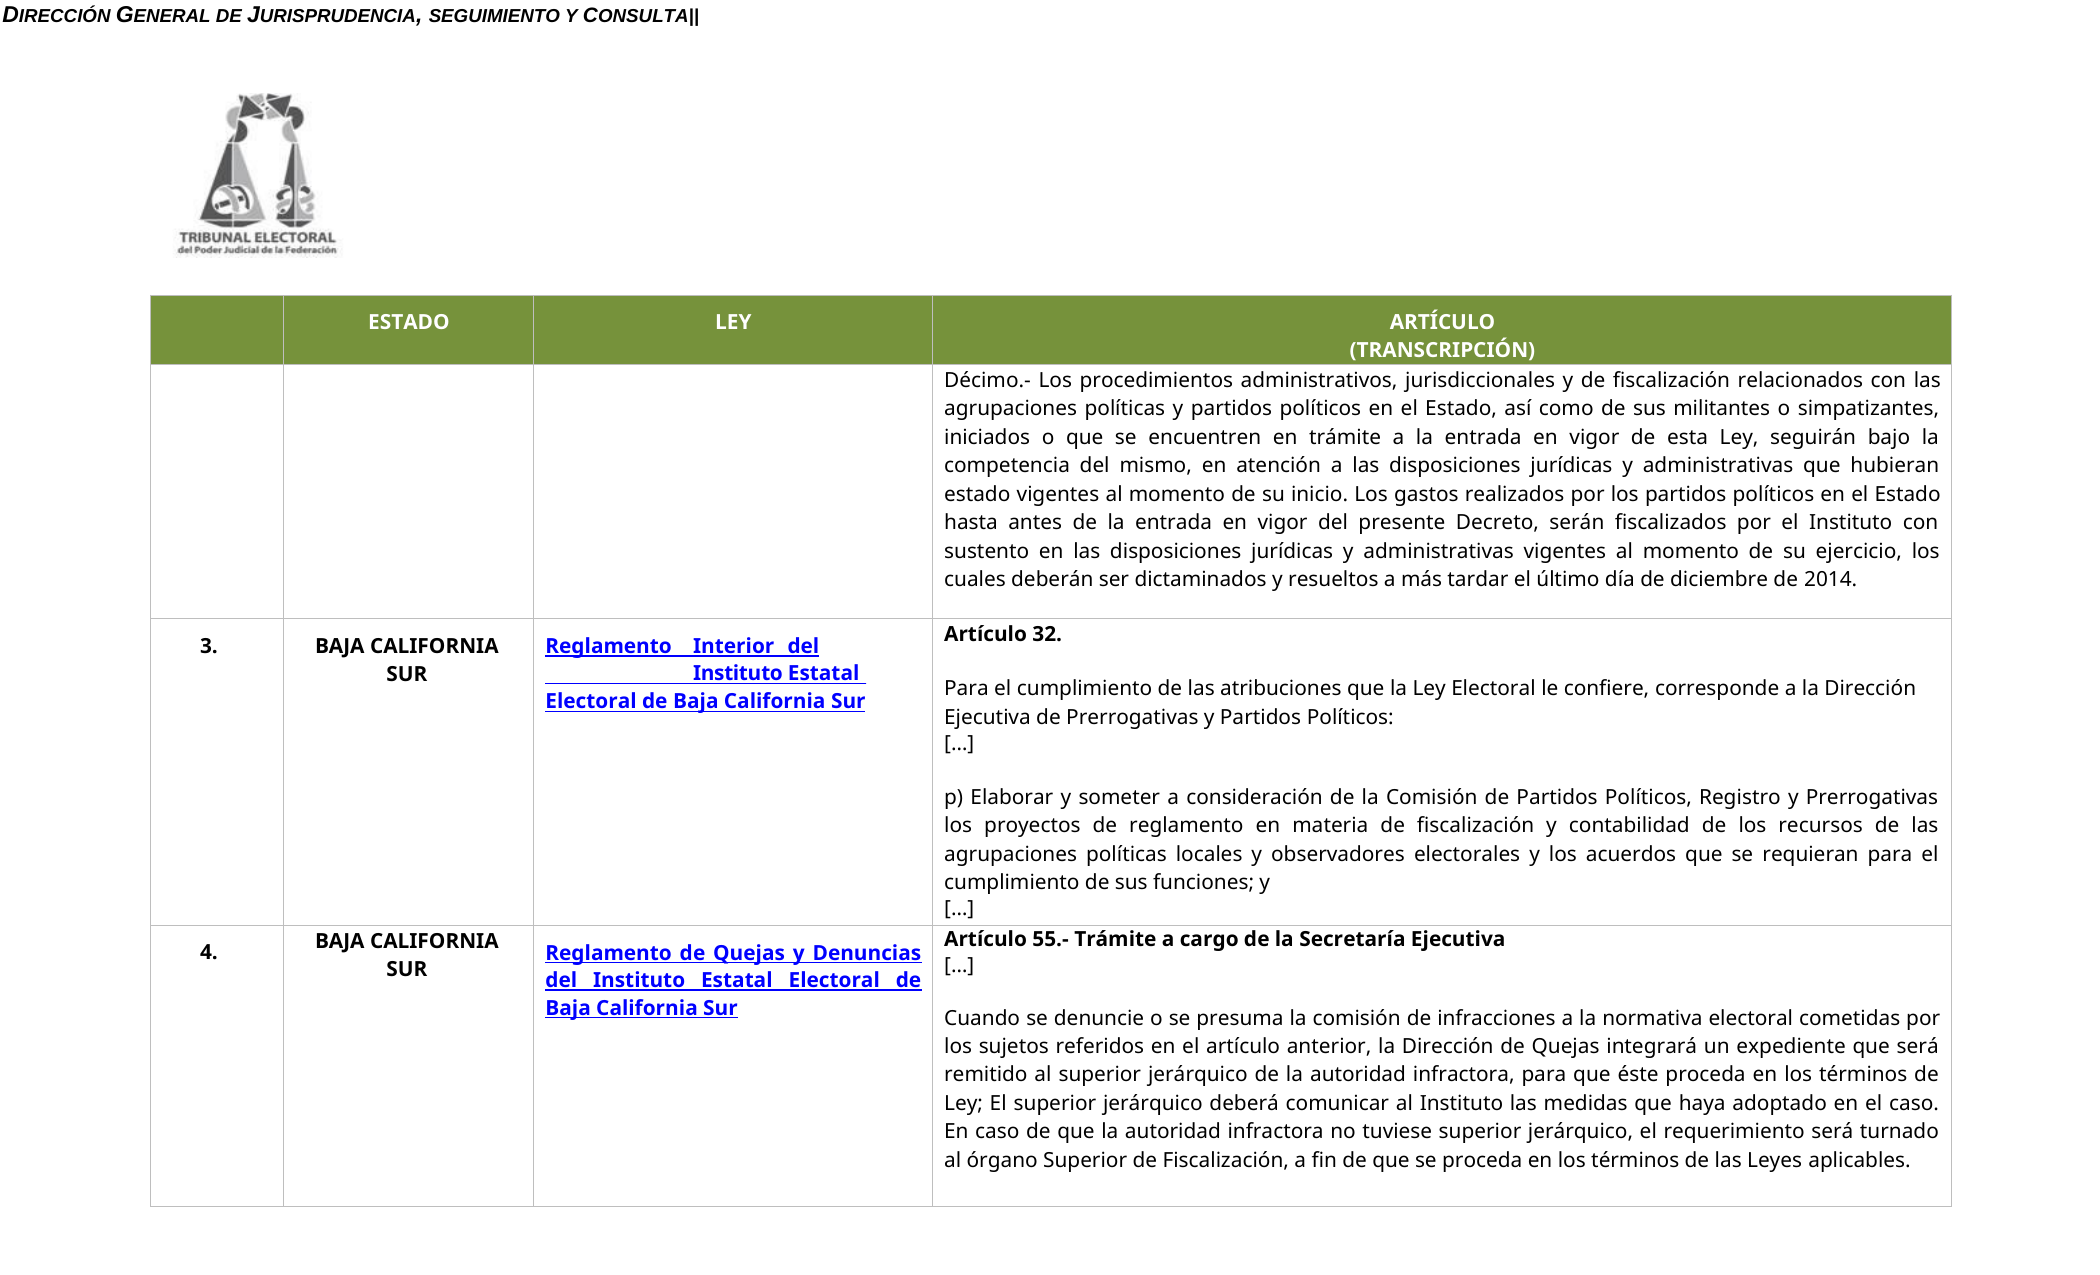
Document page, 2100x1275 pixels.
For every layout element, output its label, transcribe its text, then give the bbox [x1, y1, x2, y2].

table_cell [284, 365, 533, 618]
table_cell BAJA CALIFORNIA SUR [284, 619, 533, 925]
table_cell [151, 365, 283, 618]
picture [172, 93, 344, 258]
table_cell Reglamento Interior del Instituto Estatal Electoral de Baja California Sur [534, 619, 932, 925]
table_cell Artículo 32. Para el cumplimiento de las atribuciones que la Ley Electoral le confiere, corresponde a la Dirección Ejecutiva de Prerrogativas y Partidos Políticos: […] p) Elaborar y someter a consideración de la Comisión de Partidos Políticos, Registro y Prerrogativas los proyectos de reglamento en materia de fiscalización y contabilidad de los recursos de las agrupaciones políticas locales y observadores electorales y los acuerdos que se requieran para el cumplimiento de sus funciones; y […] [933, 619, 1951, 925]
table_header [151, 296, 283, 364]
table_cell BAJA CALIFORNIA SUR [284, 926, 533, 1206]
table_cell 3. [151, 619, 283, 925]
table_cell Artículo 55.- Trámite a cargo de la Secretaría Ejecutiva […] Cuando se denuncie o se presuma la comisión de infracciones a la normativa electoral cometidas por los sujetos referidos en el artículo anterior, la Dirección de Quejas integrará un expediente que será remitido al superior jerárquico de la autoridad infractora, para que éste proceda en los términos de Ley; El superior jerárquico deberá comunicar al Instituto las medidas que haya adoptado en el caso. En caso de que la autoridad infractora no tuviese superior jerárquico, el requerimiento será turnado al órgano Superior de Fiscalización, a fin de que se proceda en los términos de las Leyes aplicables. [933, 926, 1951, 1206]
table_cell 4. [151, 926, 283, 1206]
table_header ARTÍCULO (TRANSCRIPCIÓN) [933, 296, 1951, 364]
table_header LEY [534, 296, 932, 364]
table_cell Reglamento de Quejas y Denuncias del Instituto Estatal Electoral de Baja California Sur [534, 926, 932, 1206]
table_header ESTADO [284, 296, 533, 364]
table_cell Décimo.- Los procedimientos administrativos, jurisdiccionales y de fiscalización relacionados con las agrupaciones políticas y partidos políticos en el Estado, así como de sus militantes o simpatizantes, iniciados o que se encuentren en trámite a la entrada en vigor de esta Ley, seguirán bajo la competencia del mismo, en atención a las disposiciones jurídicas y administrativas que hubieran estado vigentes al momento de su inicio. Los gastos realizados por los partidos políticos en el Estado hasta antes de la entrada en vigor del presente Decreto, serán fiscalizados por el Instituto con sustento en las disposiciones jurídicas y administrativas vigentes al momento de su ejercicio, los cuales deberán ser dictaminados y resueltos a más tardar el último día de diciembre de 2014. [933, 365, 1951, 618]
table_cell [534, 365, 932, 618]
